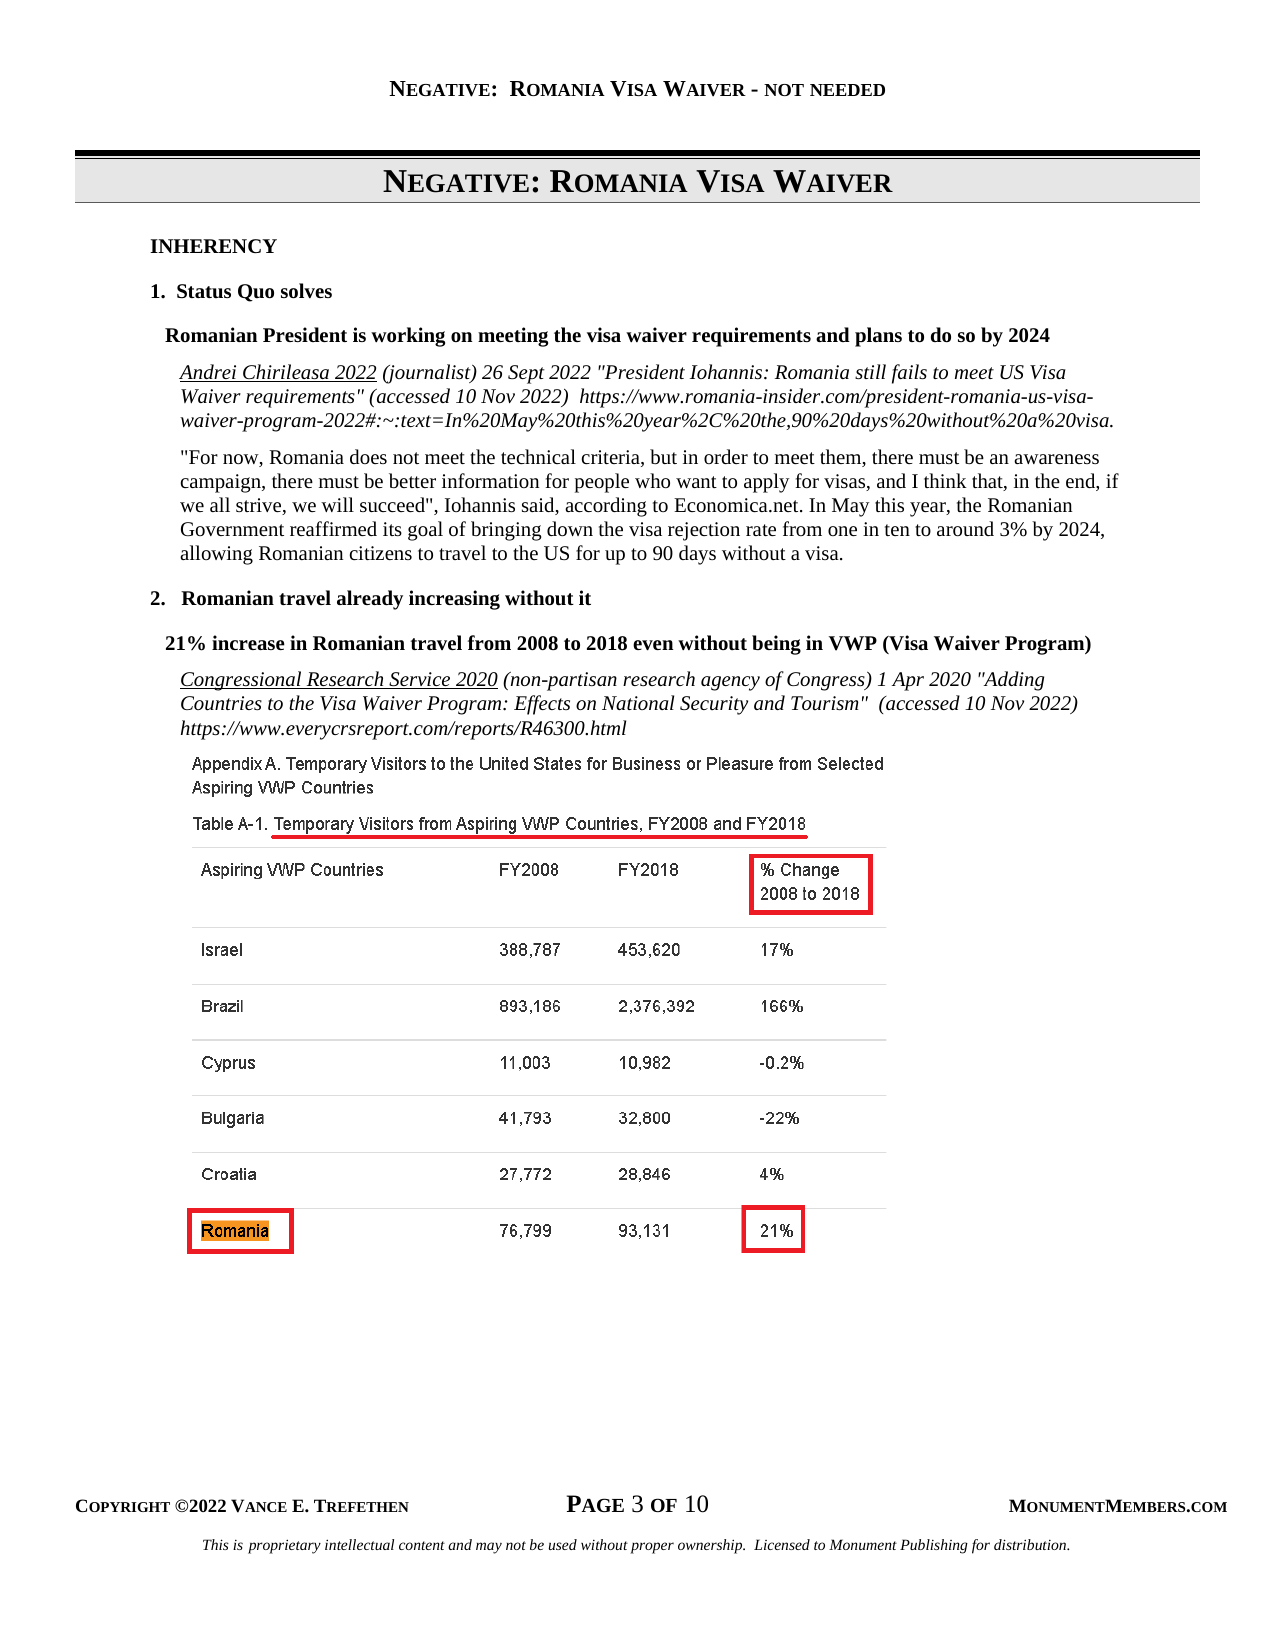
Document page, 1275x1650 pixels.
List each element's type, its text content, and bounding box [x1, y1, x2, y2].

text Andrei Chirileasa 2022 (journalist) 26 Sept 2022 "President Iohannis: Romania still fails to meet US Visa Waiver requirements" (accessed 10 Nov 2022) https://www.romania-insider.com/president-romania-us-visa-waiver-program-2022#:~:text=In%20May%20this%20year%2C%20the,90%20days%20without%20a%20visa. [180, 360, 1125, 432]
text "For now, Romania does not meet the technical criteria, but in order to meet them, there must be an awareness campaign, there must be better information for people who want to apply for visas, and I think that, in the end, if we all strive, we will succeed", Iohannis said, according to Economica.net. In May this year, the Romanian Government reaffirmed its goal of bringing down the visa rejection rate from one in ten to around 3% by 2024, allowing Romanian citizens to travel to the US for up to 90 days without a visa. [180, 445, 1125, 565]
text Romanian President is working on meeting the visa waiver requirements and plans to do so by 2024 [165, 323, 1125, 347]
text Congressional Research Service 2020 (non-partisan research agency of Congress) 1 Apr 2020 "Adding Countries to the Visa Waiver Program: Effects on National Security and Tourism" (accessed 10 Nov 2022) https://www.everycrsreport.com/reports/R46300.html [180, 667, 1125, 739]
text 1. Status Quo solves [150, 278, 1125, 303]
text INHERENCY [150, 234, 1125, 258]
text 21% increase in Romanian travel from 2008 to 2018 even without being in VWP (Visa Waiver Program) [165, 631, 1125, 655]
text 2. Romanian travel already increasing without it [150, 586, 1125, 610]
title Negative: Romania Visa Waiver [75, 159, 1200, 202]
picture [180, 752, 887, 1263]
